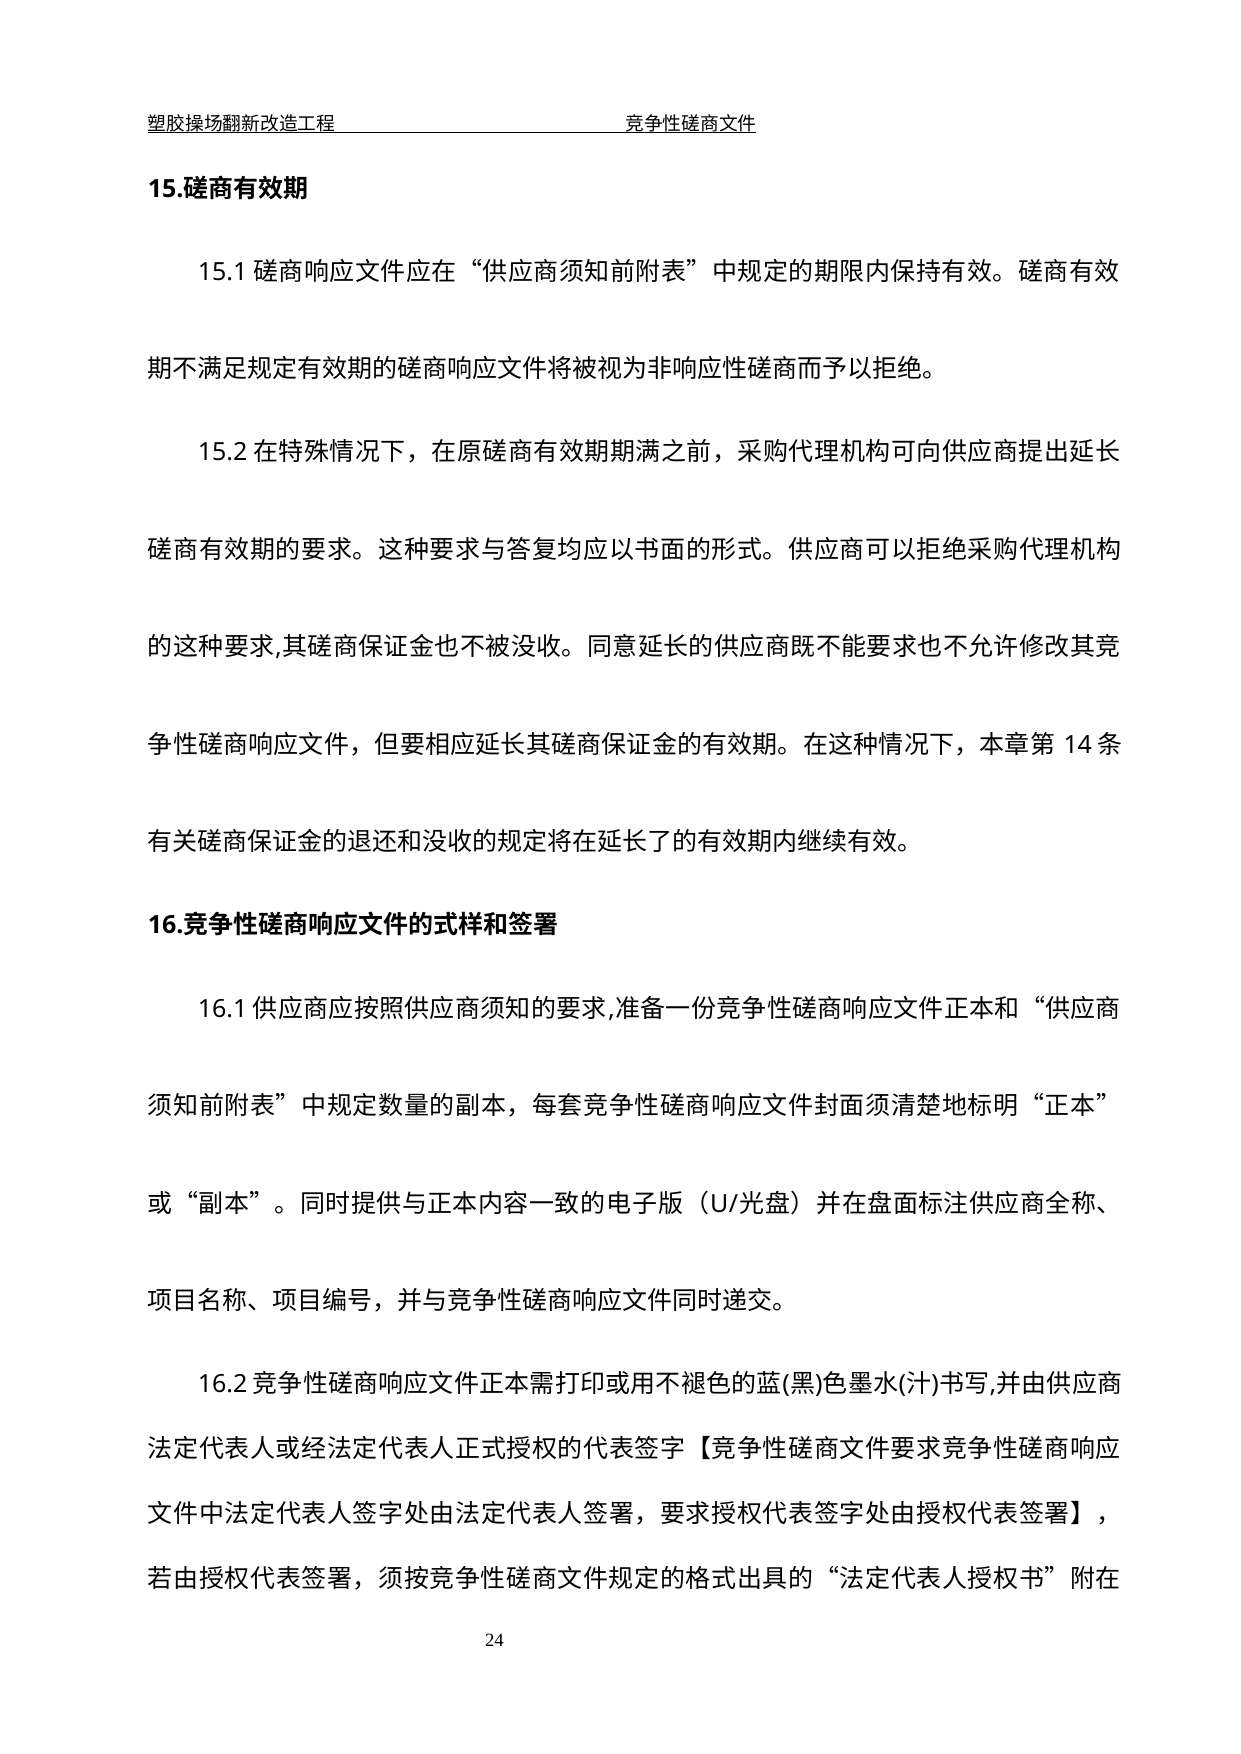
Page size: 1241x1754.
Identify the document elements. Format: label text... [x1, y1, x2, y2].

text 15.2在特殊情况下，在原磋商有效期期满之前，采购代理机构可向供应商提出延长磋商有效期的要求。这种要求与答复均应以书面的形式。供应商可以拒绝采购代理机构的这种要求,其磋商保证金也不被没收。同意延长的供应商既不能要求也不允许修改其竞争性磋商响应文件，但要相应延长其磋商保证金的有效期。在这种情况下，本章第14条有关磋商保证金的退还和没收的规定将在延长了的有效期内继续有效。 [148, 417, 1122, 872]
text 15.1磋商响应文件应在“供应商须知前附表”中规定的期限内保持有效。磋商有效期不满足规定有效期的磋商响应文件将被视为非响应性磋商而予以拒绝。 [148, 237, 1122, 399]
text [148, 1349, 1122, 1609]
text 15.磋商有效期 [148, 154, 1122, 219]
text 16.竞争性磋商响应文件的式样和签署 [148, 891, 1122, 956]
text 16.1供应商应按照供应商须知的要求,准备一份竞争性磋商响应文件正本和“供应商须知前附表”中规定数量的副本，每套竞争性磋商响应文件封面须清楚地标明“正本”或“副本”。同时提供与正本内容一致的电子版（U/光盘）并在盘面标注供应商全称、项目名称、项目编号，并与竞争性磋商响应文件同时递交。 [148, 974, 1122, 1331]
